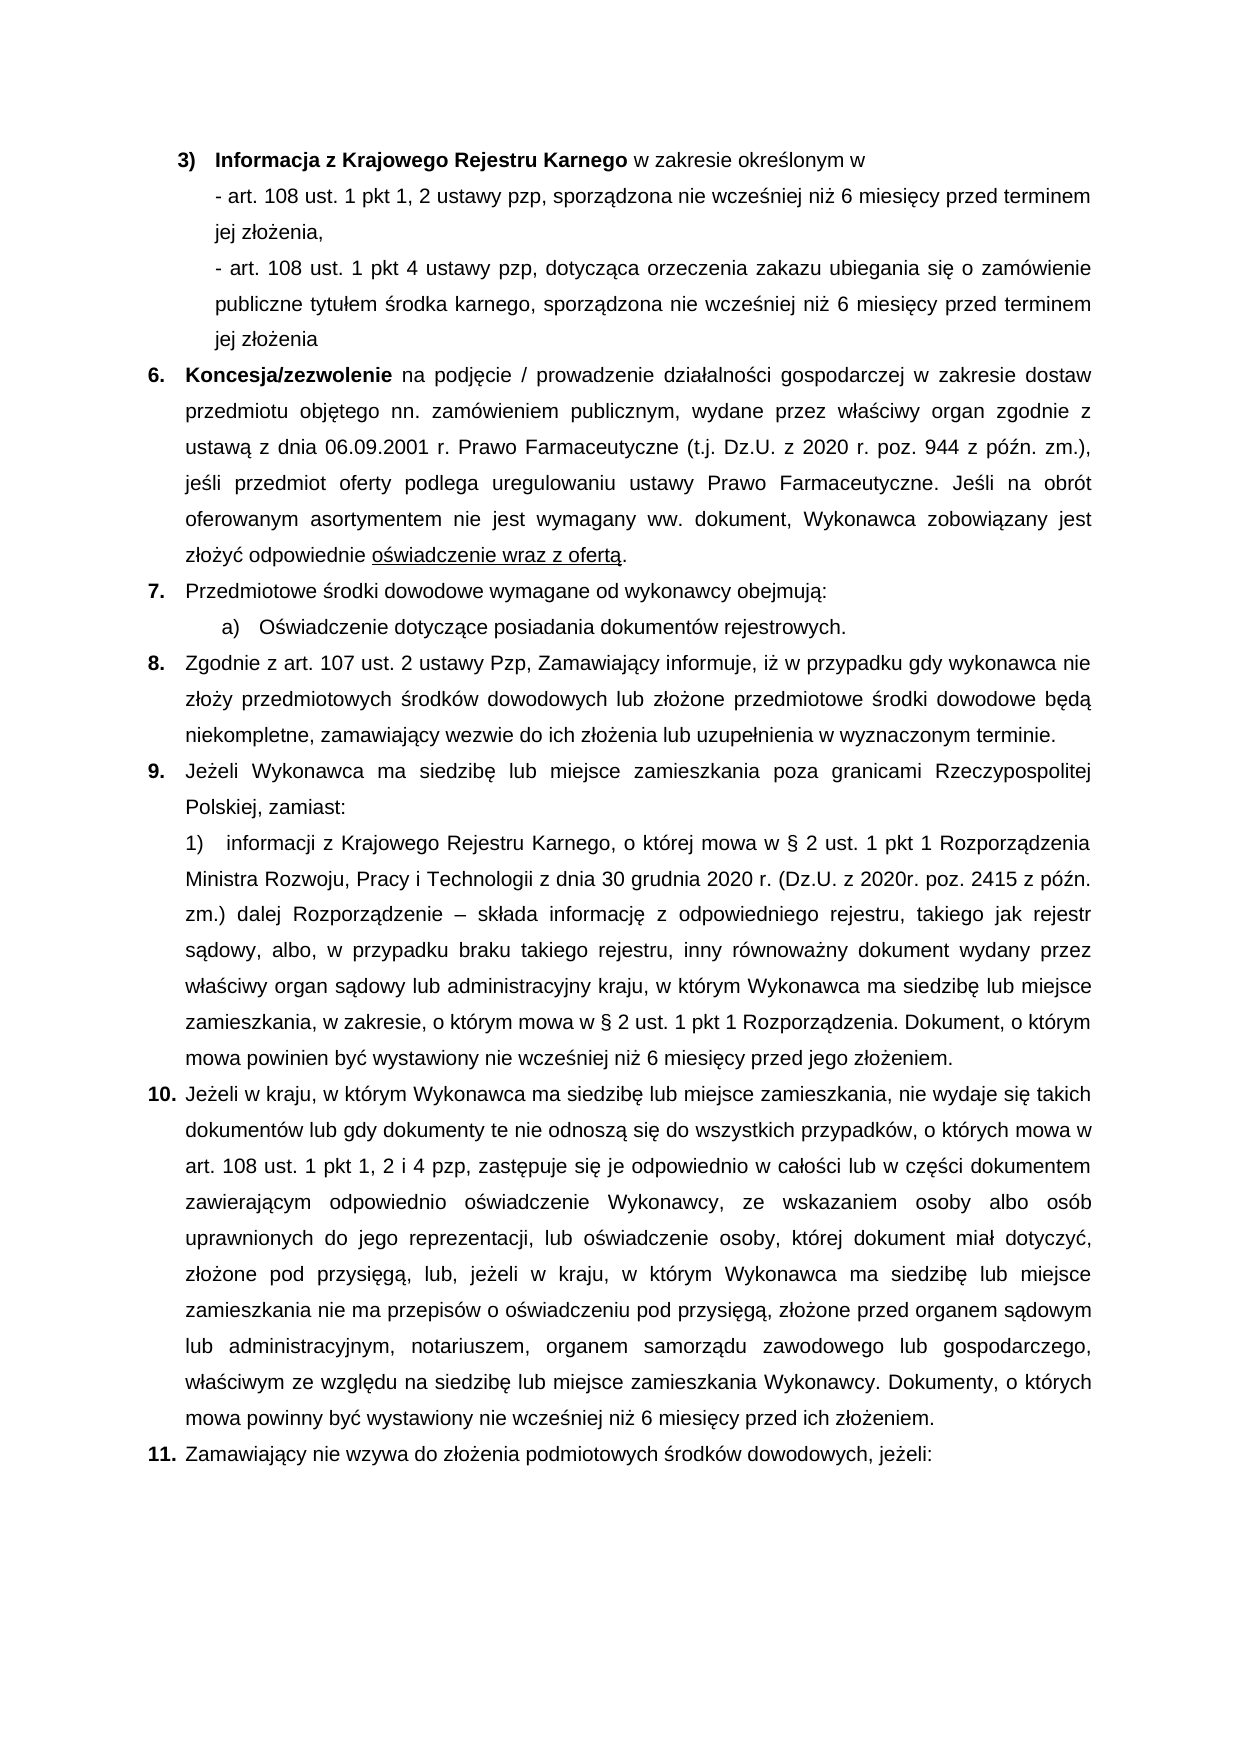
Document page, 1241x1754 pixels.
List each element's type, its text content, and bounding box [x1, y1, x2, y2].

list Zamawiający nie wzywa do złożenia podmiotowych środków dowodowych, jeżeli: [148, 1441, 1093, 1465]
list Jeżeli Wykonawca ma siedzibę lub miejsce zamieszkania poza granicami Rzeczypospolitej Polskiej, zamiast: [148, 758, 1093, 818]
list Koncesja/zezwolenie na podjęcie / prowadzenie działalności gospodarczej w zakresie dostaw przedmiotu objętego nn. zamówieniem publicznym, wydane przez właściwy organ zgodnie z ustawą z dnia 06.09.2001 r. Prawo Farmaceutyczne (t.j. Dz.U. z 2020 r. poz. 944 z późn. zm.), jeśli przedmiot oferty podlega uregulowaniu ustawy Prawo Farmaceutyczne. Jeśli na obrót oferowanym asortymentem nie jest wymagany ww. dokument, Wykonawca zobowiązany jest złożyć odpowiednie oświadczenie wraz z ofertą. [148, 363, 1093, 567]
list - art. 108 ust. 1 pkt 1, 2 ustawy pzp, sporządzona nie wcześniej niż 6 miesięcy przed terminem jej złożenia, [215, 183, 1093, 243]
list - art. 108 ust. 1 pkt 4 ustawy pzp, dotycząca orzeczenia zakazu ubiegania się o zamówienie publiczne tytułem środka karnego, sporządzona nie wcześniej niż 6 miesięcy przed terminem jej złożenia [215, 255, 1093, 351]
list 1) informacji z Krajowego Rejestru Karnego, o której mowa w § 2 ust. 1 pkt 1 Rozporządzenia Ministra Rozwoju, Pracy i Technologii z dnia 30 grudnia 2020 r. (Dz.U. z 2020r. poz. 2415 z późn. zm.) dalej Rozporządzenie – składa informację z odpowiedniego rejestru, takiego jak rejestr sądowy, albo, w przypadku braku takiego rejestru, inny równoważny dokument wydany przez właściwy organ sądowy lub administracyjny kraju, w którym Wykonawca ma siedzibę lub miejsce zamieszkania, w zakresie, o którym mowa w § 2 ust. 1 pkt 1 Rozporządzenia. Dokument, o którym mowa powinien być wystawiony nie wcześniej niż 6 miesięcy przed jego złożeniem. [185, 830, 1093, 1070]
list Oświadczenie dotyczące posiadania dokumentów rejestrowych. [221, 615, 1093, 639]
list Informacja z Krajowego Rejestru Karnego w zakresie określonym w [177, 148, 1093, 172]
list Przedmiotowe środki dowodowe wymagane od wykonawcy obejmują: [148, 579, 1093, 603]
list Zgodnie z art. 107 ust. 2 ustawy Pzp, Zamawiający informuje, iż w przypadku gdy wykonawca nie złoży przedmiotowych środków dowodowych lub złożone przedmiotowe środki dowodowe będą niekompletne, zamawiający wezwie do ich złożenia lub uzupełnienia w wyznaczonym terminie. [148, 651, 1093, 747]
list Jeżeli w kraju, w którym Wykonawca ma siedzibę lub miejsce zamieszkania, nie wydaje się takich dokumentów lub gdy dokumenty te nie odnoszą się do wszystkich przypadków, o których mowa w art. 108 ust. 1 pkt 1, 2 i 4 pzp, zastępuje się je odpowiednio w całości lub w części dokumentem zawierającym odpowiednio oświadczenie Wykonawcy, ze wskazaniem osoby albo osób uprawnionych do jego reprezentacji, lub oświadczenie osoby, której dokument miał dotyczyć, złożone pod przysięgą, lub, jeżeli w kraju, w którym Wykonawca ma siedzibę lub miejsce zamieszkania nie ma przepisów o oświadczeniu pod przysięgą, złożone przed organem sądowym lub administracyjnym, notariuszem, organem samorządu zawodowego lub gospodarczego, właściwym ze względu na siedzibę lub miejsce zamieszkania Wykonawcy. Dokumenty, o których mowa powinny być wystawiony nie wcześniej niż 6 miesięcy przed ich złożeniem. [148, 1082, 1093, 1429]
